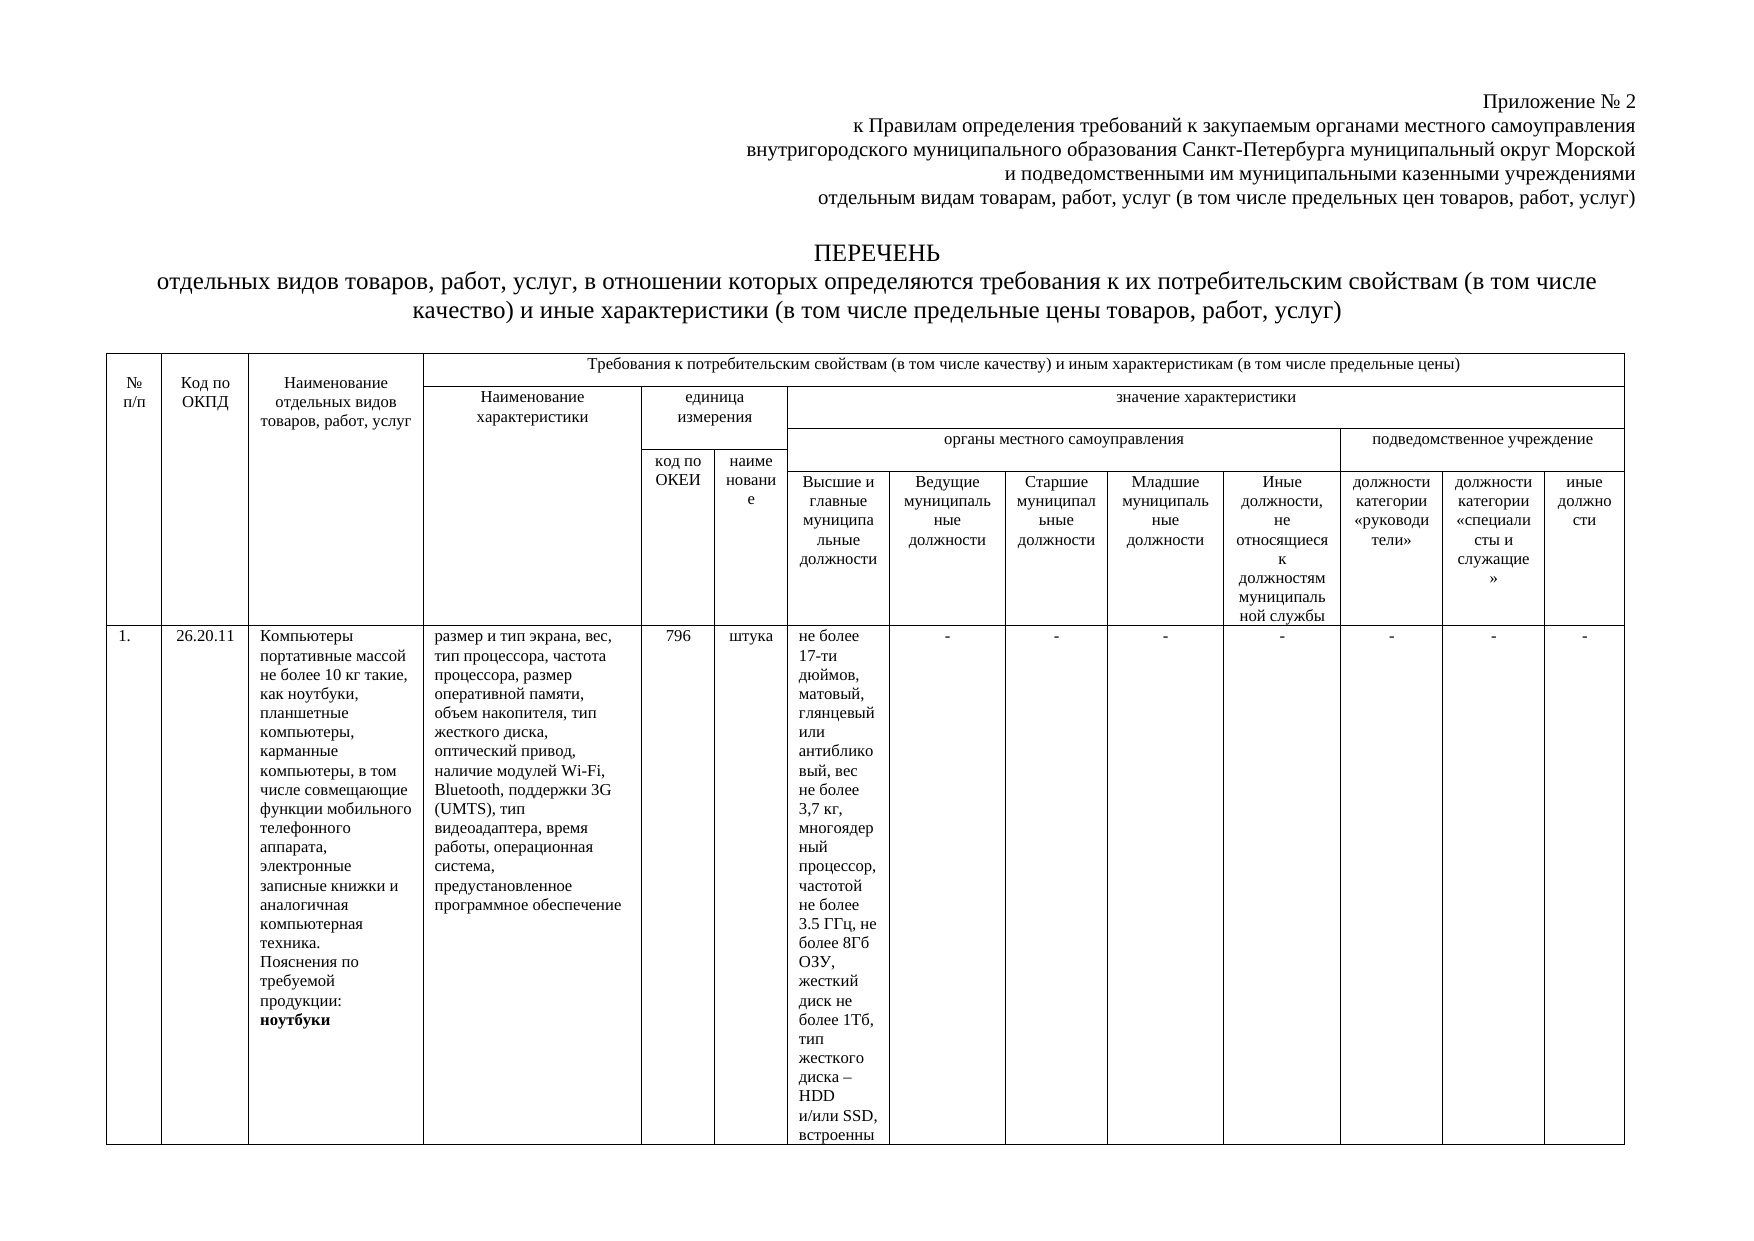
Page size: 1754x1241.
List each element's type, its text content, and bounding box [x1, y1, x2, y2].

table_cell - [1545, 626, 1624, 1144]
title отдельным видам товарам, работ, услуг (в том числе предельных цен товаров, работ, услуг) [192, 185, 1636, 209]
table_cell должности категории «специалисты и служащие» [1443, 472, 1544, 625]
table_cell - [1341, 626, 1442, 1144]
table_cell 1. [107, 626, 161, 1144]
table_cell 796 [642, 626, 714, 1144]
table_cell 26.20.11 [162, 626, 248, 1144]
table_cell должности категории «руководители» [1341, 472, 1442, 625]
table_cell Младшие муниципальные должности [1108, 472, 1223, 625]
table_cell - [1224, 626, 1340, 1144]
title внутригородского муниципального образования Санкт-Петербурга муниципальный округ Морской [192, 137, 1636, 161]
table_cell - [1108, 626, 1223, 1144]
table_cell код по ОКЕИ [642, 450, 714, 625]
table_cell - [1006, 626, 1107, 1144]
table_cell Высшие и главные муниципальные должности [788, 472, 889, 625]
table_cell Наименование характеристики [424, 387, 641, 625]
table_cell органы местного самоуправления [788, 429, 1340, 471]
table_cell наименование [715, 450, 787, 625]
title отдельных видов товаров, работ, услуг, в отношении которых определяются требования к их потребительским свойствам (в том числе качество) и иные характеристики (в том числе предельные цены товаров, работ, услуг) [118, 266, 1636, 324]
table_cell штука [715, 626, 787, 1144]
title к Правилам определения требований к закупаемым органами местного самоуправления [192, 113, 1636, 137]
table_cell Иные должности, не относящиеся к должностям муниципальной службы [1224, 472, 1340, 625]
title ПЕРЕЧЕНЬ [118, 238, 1636, 266]
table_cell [788, 626, 889, 1144]
table_cell единица измерения [642, 387, 787, 449]
table_cell иные должности [1545, 472, 1624, 625]
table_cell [249, 626, 423, 1144]
table_cell Старшие муниципальные должности [1006, 472, 1107, 625]
table_cell Ведущие муниципальные должности [890, 472, 1005, 625]
table_cell - [1443, 626, 1544, 1144]
table_cell - [890, 626, 1005, 1144]
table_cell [424, 626, 641, 1144]
table_cell значение характеристики [788, 387, 1624, 428]
table_header Код по ОКПД [162, 354, 248, 625]
table_header № п/п [107, 354, 161, 625]
title Приложение № 2 [192, 89, 1636, 113]
title и подведомственными им муниципальными казенными учреждениями [192, 161, 1636, 185]
table_header Требования к потребительским свойствам (в том числе качеству) и иным характеристикам (в том числе предельные цены) [424, 354, 1624, 386]
table_cell подведомственное учреждение [1341, 429, 1624, 471]
table_header Наименование отдельных видов товаров, работ, услуг [249, 354, 423, 625]
